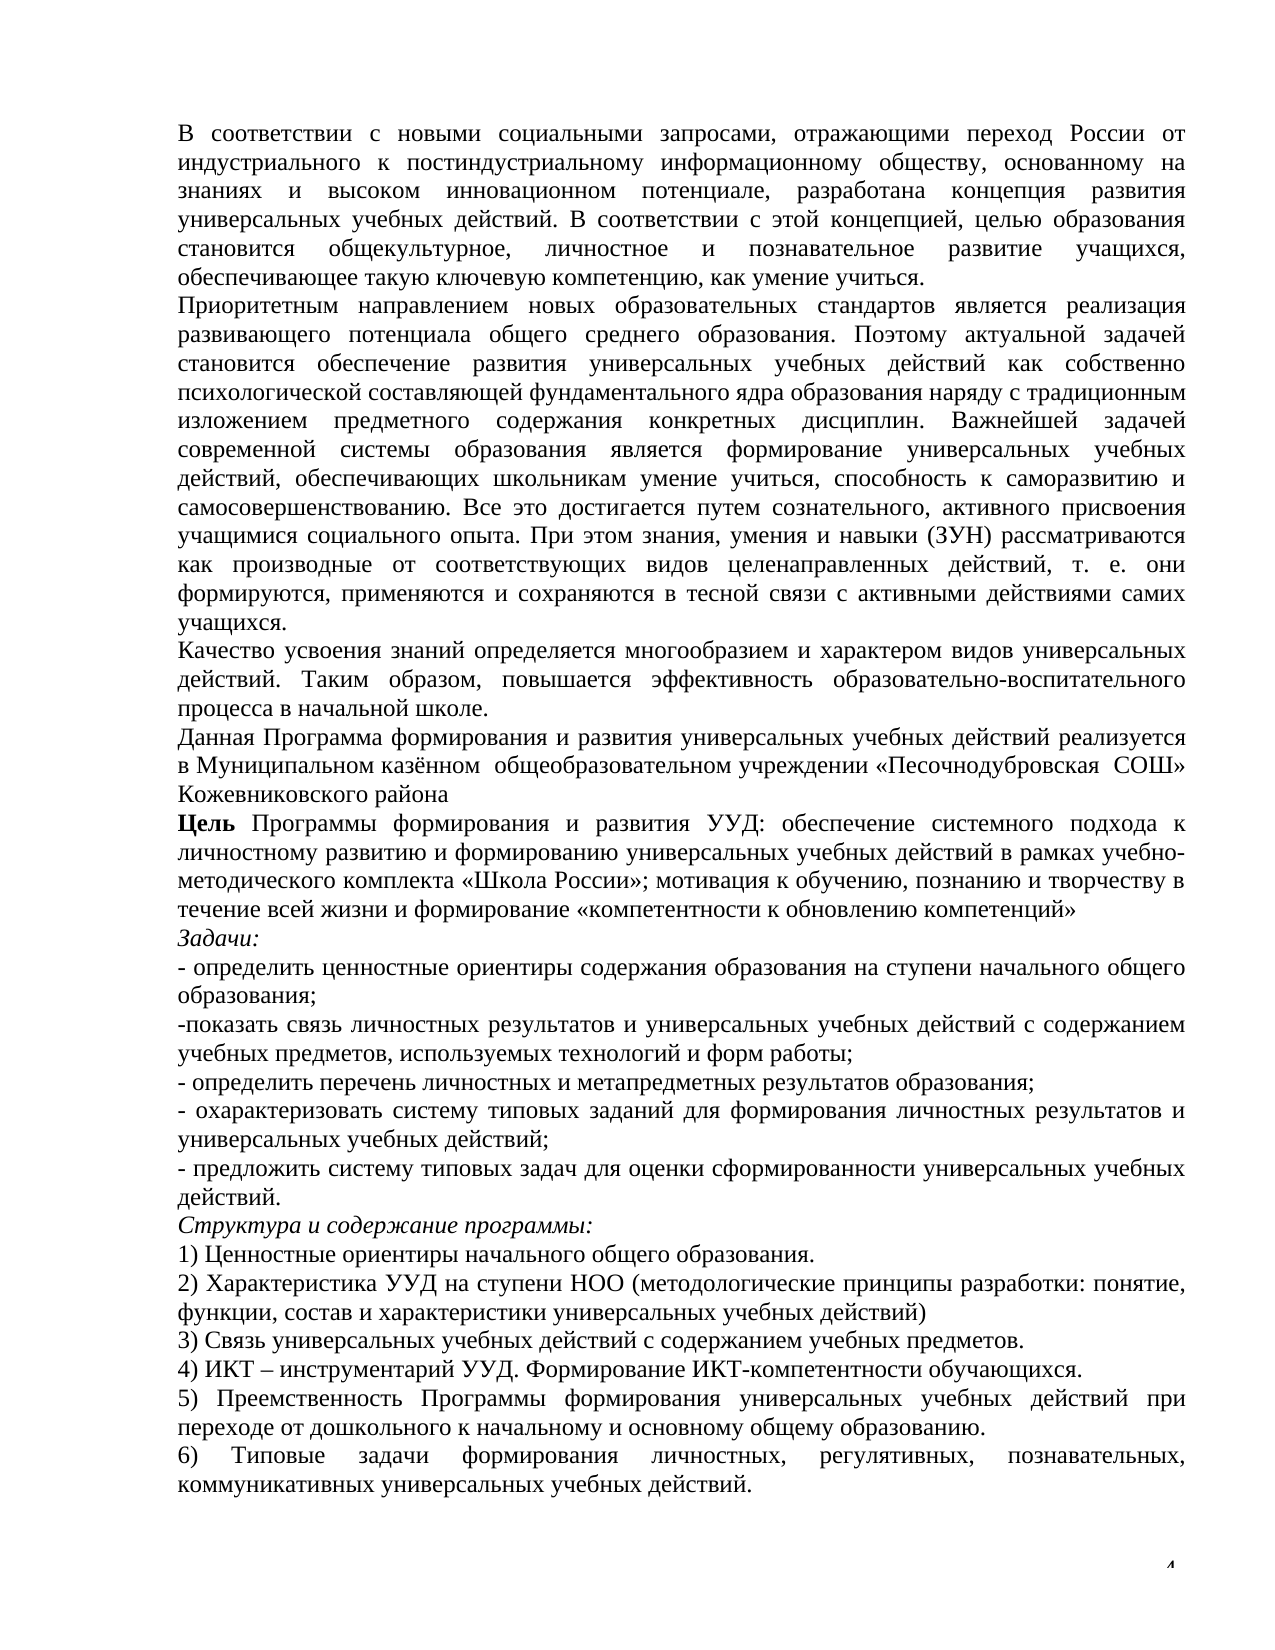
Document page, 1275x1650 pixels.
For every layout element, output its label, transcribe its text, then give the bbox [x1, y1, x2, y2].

text Данная Программа формирования и развития универсальных учебных действий реализуется в Муниципальном казённом общеобразовательном учреждении «Песочнодубровская СОШ» Кожевниковского района [177, 722, 1186, 808]
text Цель Программы формирования и развития УУД: обеспечение системного подхода к личностному развитию и формированию универсальных учебных действий в рамках учебно- методического комплекта «Школа России»; мотивация к обучению, познанию и творчеству в течение всей жизни и формирование «компетентности к обновлению компетенций» [177, 808, 1186, 923]
text 6) Типовые задачи формирования личностных, регулятивных, познавательных, коммуникативных универсальных учебных действий. [177, 1441, 1186, 1498]
text 5) Преемственность Программы формирования универсальных учебных действий при переходе от дошкольного к начальному и основному общему образованию. [177, 1383, 1186, 1441]
text Качество усвоения знаний определяется многообразием и характером видов универсальных действий. Таким образом, повышается эффективность образовательно-воспитательного процесса в начальной школе. [177, 636, 1186, 722]
text Задачи: [177, 923, 1186, 952]
text Структура и содержание программы: [177, 1211, 1186, 1239]
text - определить ценностные ориентиры содержания образования на ступени начального общего образования; [177, 952, 1186, 1009]
text 1) Ценностные ориентиры начального общего образования. [177, 1239, 1186, 1268]
text 4) ИКТ – инструментарий УУД. Формирование ИКТ-компетентности обучающихся. [177, 1354, 1186, 1383]
text - предложить систему типовых задач для оценки сформированности универсальных учебных действий. [177, 1153, 1186, 1211]
text -показать связь личностных результатов и универсальных учебных действий с содержанием учебных предметов, используемых технологий и форм работы; [177, 1009, 1186, 1067]
text - определить перечень личностных и метапредметных результатов образования; [177, 1067, 1186, 1096]
text В соответствии с новыми социальными запросами, отражающими переход России от индустриального к постиндустриальному информационному обществу, основанному на знаниях и высоком инновационном потенциале, разработана концепция развития универсальных учебных действий. В соответствии с этой концепцией, целью образования становится общекультурное, личностное и познавательное развитие учащихся, обеспечивающее такую ключевую компетенцию, как умение учиться. [177, 118, 1186, 291]
text 3) Связь универсальных учебных действий с содержанием учебных предметов. [177, 1326, 1186, 1354]
text Приоритетным направлением новых образовательных стандартов является реализация развивающего потенциала общего среднего образования. Поэтому актуальной задачей становится обеспечение развития универсальных учебных действий как собственно психологической составляющей фундаментального ядра образования наряду с традиционным изложением предметного содержания конкретных дисциплин. Важнейшей задачей современной системы образования является формирование универсальных учебных действий, обеспечивающих школьникам умение учиться, способность к саморазвитию и самосовершенствованию. Все это достигается путем сознательного, активного присвоения учащимися социального опыта. При этом знания, умения и навыки (ЗУН) рассматриваются как производные от соответствующих видов целенаправленных действий, т. е. они формируются, применяются и сохраняются в тесной связи с активными действиями самих учащихся. [177, 291, 1186, 636]
text - охарактеризовать систему типовых заданий для формирования личностных результатов и универсальных учебных действий; [177, 1096, 1186, 1153]
text 2) Характеристика УУД на ступени НОО (методологические принципы разработки: понятие, функции, состав и характеристики универсальных учебных действий) [177, 1268, 1186, 1326]
